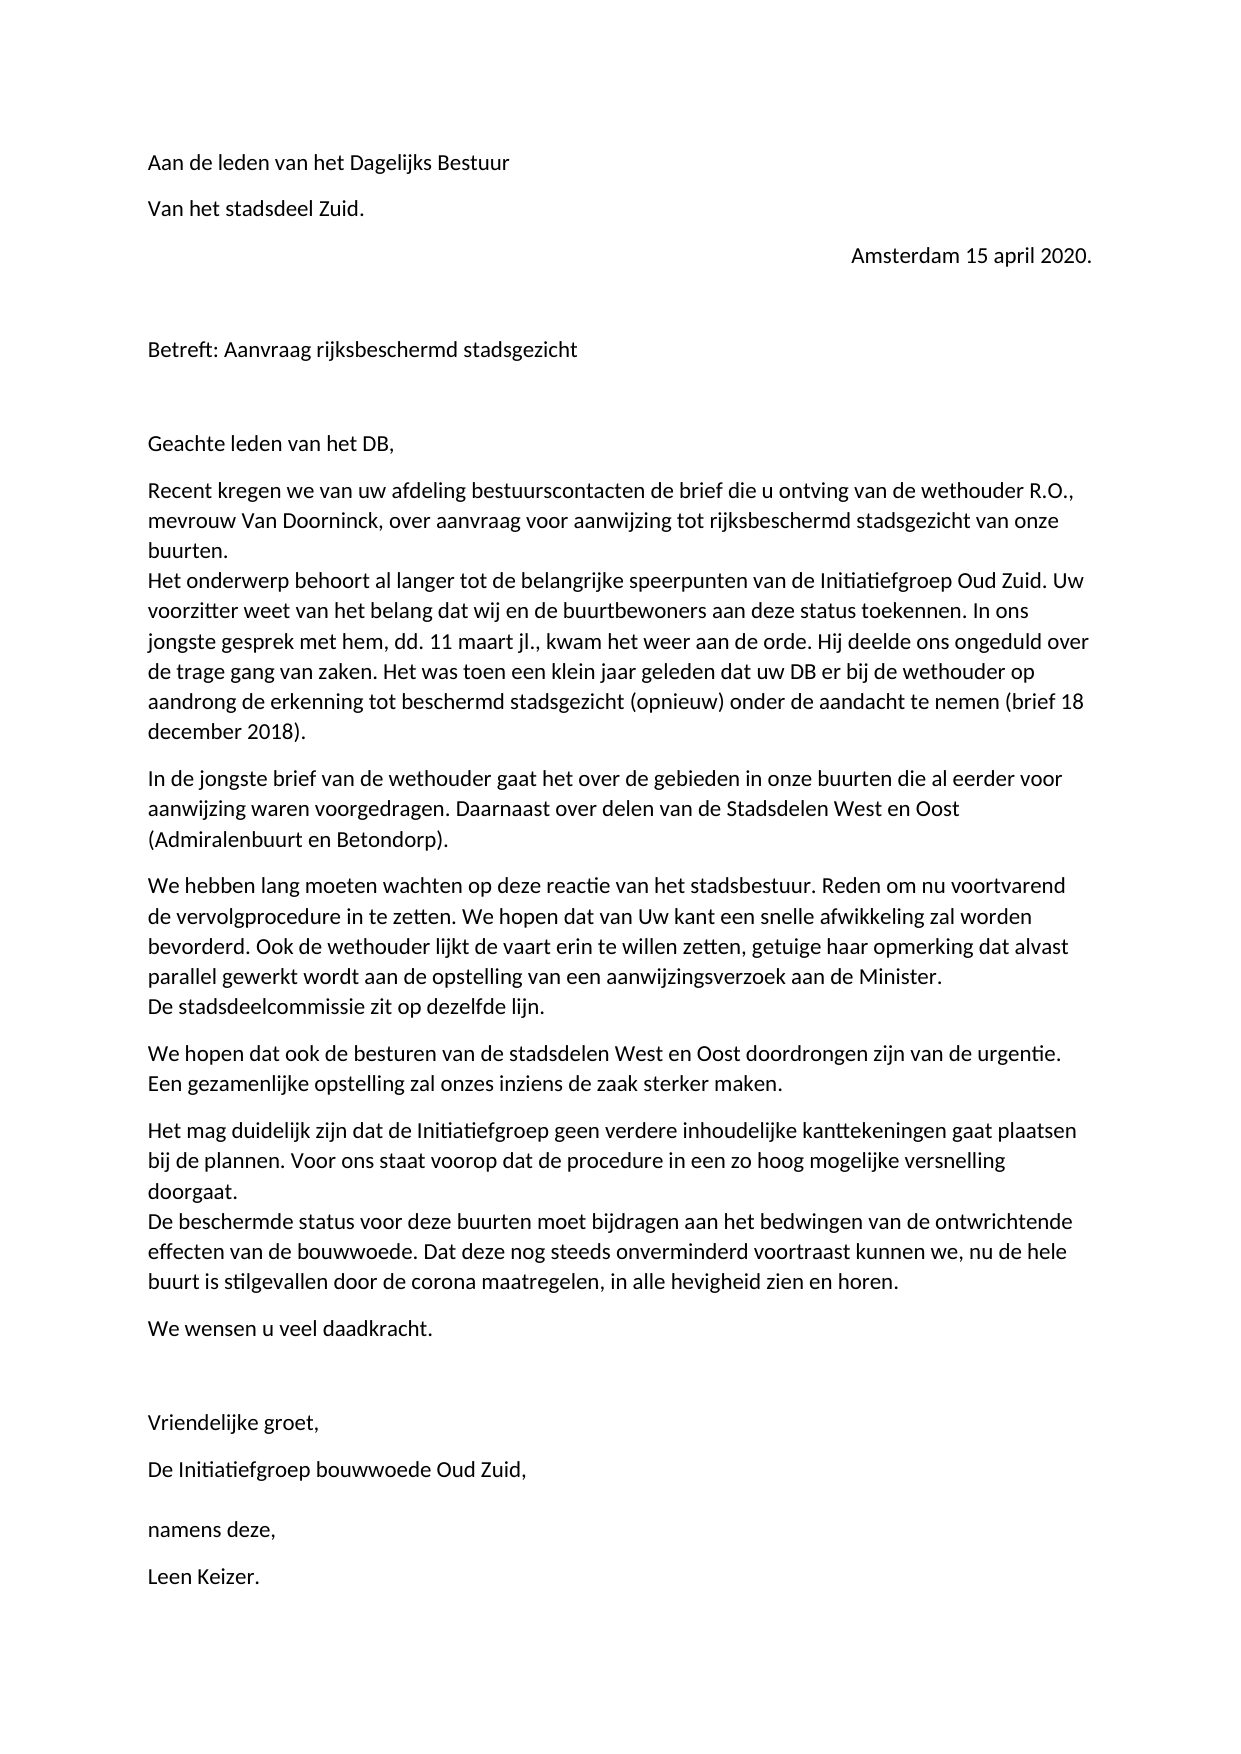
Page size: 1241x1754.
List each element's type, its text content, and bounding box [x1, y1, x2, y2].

text We wensen u veel daadkracht. [148, 1314, 1093, 1342]
text Geachte leden van het DB, [148, 429, 1093, 457]
text Leen Keizer. [148, 1562, 1093, 1590]
text We hebben lang moeten wachten op deze reactie van het stadsbestuur. Reden om nu voortvarend de vervolgprocedure in te zetten. We hopen dat van Uw kant een snelle afwikkeling zal worden bevorderd. Ook de wethouder lijkt de vaart erin te willen zetten, getuige haar opmerking dat alvast parallel gewerkt wordt aan de opstelling van een aanwijzingsverzoek aan de Minister. De stadsdeelcommissie zit op dezelfde lijn. [148, 872, 1093, 1020]
text Betreft: Aanvraag rijksbeschermd stadsgezicht [148, 335, 1093, 363]
text Recent kregen we van uw afdeling bestuurscontacten de brief die u ontving van de wethouder R.O., mevrouw Van Doorninck, over aanvraag voor aanwijzing tot rijksbeschermd stadsgezicht van onze buurten. Het onderwerp behoort al langer tot de belangrijke speerpunten van de Initiatiefgroep Oud Zuid. Uw voorzitter weet van het belang dat wij en de buurtbewoners aan deze status toekennen. In ons jongste gesprek met hem, dd. 11 maart jl., kwam het weer aan de orde. Hij deelde ons ongeduld over de trage gang van zaken. Het was toen een klein jaar geleden dat uw DB er bij de wethouder op aandrong de erkenning tot beschermd stadsgezicht (opnieuw) onder de aandacht te nemen (brief 18 december 2018). [148, 476, 1093, 745]
text Amsterdam 15 april 2020. [148, 241, 1093, 269]
text Aan de leden van het Dagelijks Bestuur [148, 148, 1093, 176]
text De Initiatiefgroep bouwwoede Oud Zuid, namens deze, [148, 1455, 1093, 1543]
text We hopen dat ook de besturen van de stadsdelen West en Oost doordrongen zijn van de urgentie. Een gezamenlijke opstelling zal onzes inziens de zaak sterker maken. [148, 1039, 1093, 1097]
text Het mag duidelijk zijn dat de Initiatiefgroep geen verdere inhoudelijke kanttekeningen gaat plaatsen bij de plannen. Voor ons staat voorop dat de procedure in een zo hoog mogelijke versnelling doorgaat. De beschermde status voor deze buurten moet bijdragen aan het bedwingen van de ontwrichtende effecten van de bouwwoede. Dat deze nog steeds onverminderd voortraast kunnen we, nu de hele buurt is stilgevallen door de corona maatregelen, in alle hevigheid zien en horen. [148, 1116, 1093, 1295]
text In de jongste brief van de wethouder gaat het over de gebieden in onze buurten die al eerder voor aanwijzing waren voorgedragen. Daarnaast over delen van de Stadsdelen West en Oost (Admiralenbuurt en Betondorp). [148, 764, 1093, 853]
text Vriendelijke groet, [148, 1408, 1093, 1436]
text Van het stadsdeel Zuid. [148, 194, 1093, 222]
